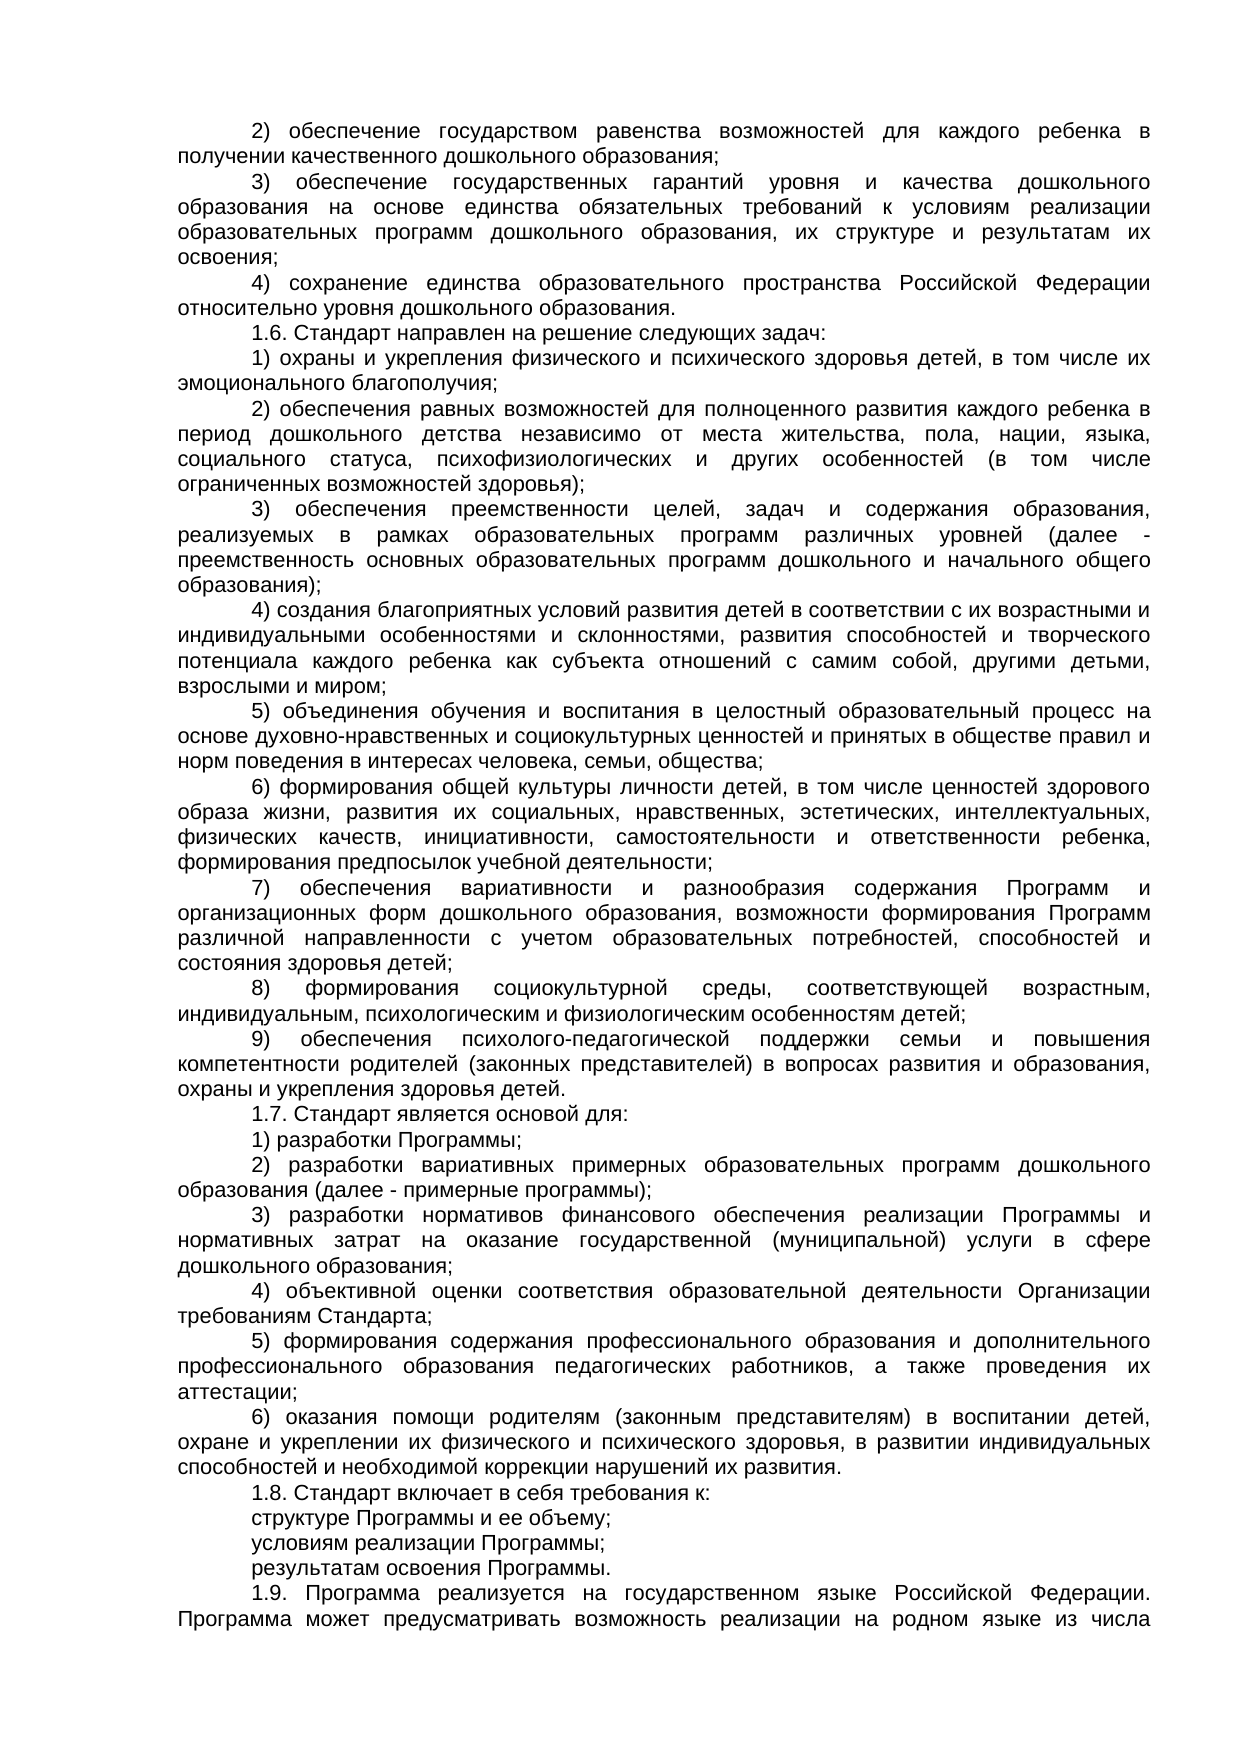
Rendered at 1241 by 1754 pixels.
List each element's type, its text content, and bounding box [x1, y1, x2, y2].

text 2) обеспечение государством равенства возможностей для каждого ребенка в получении качественного дошкольного образования; [177, 118, 1152, 168]
text результатам освоения Программы. [177, 1555, 1152, 1580]
text 1.8. Стандарт включает в себя требования к: [177, 1479, 1152, 1504]
text 3) разработки нормативов финансового обеспечения реализации Программы и нормативных затрат на оказание государственной (муниципальной) услуги в сфере дошкольного образования; [177, 1202, 1152, 1278]
text условиям реализации Программы; [177, 1530, 1152, 1555]
text 1.6. Стандарт направлен на решение следующих задач: [177, 320, 1152, 345]
text 8) формирования социокультурной среды, соответствующей возрастным, индивидуальным, психологическим и физиологическим особенностям детей; [177, 975, 1152, 1026]
text 9) обеспечения психолого-педагогической поддержки семьи и повышения компетентности родителей (законных представителей) в вопросах развития и образования, охраны и укрепления здоровья детей. [177, 1026, 1152, 1101]
text 7) обеспечения вариативности и разнообразия содержания Программ и организационных форм дошкольного образования, возможности формирования Программ различной направленности с учетом образовательных потребностей, способностей и состояния здоровья детей; [177, 874, 1152, 975]
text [177, 1580, 1152, 1631]
text 4) создания благоприятных условий развития детей в соответствии с их возрастными и индивидуальными особенностями и склонностями, развития способностей и творческого потенциала каждого ребенка как субъекта отношений с самим собой, другими детьми, взрослыми и миром; [177, 597, 1152, 698]
text 1) разработки Программы; [177, 1126, 1152, 1152]
text 5) формирования содержания профессионального образования и дополнительного профессионального образования педагогических работников, а также проведения их аттестации; [177, 1328, 1152, 1404]
text 5) объединения обучения и воспитания в целостный образовательный процесс на основе духовно-нравственных и социокультурных ценностей и принятых в обществе правил и норм поведения в интересах человека, семьи, общества; [177, 698, 1152, 773]
text структуре Программы и ее объему; [177, 1504, 1152, 1530]
text 6) оказания помощи родителям (законным представителям) в воспитании детей, охране и укреплении их физического и психического здоровья, в развитии индивидуальных способностей и необходимой коррекции нарушений их развития. [177, 1404, 1152, 1479]
text 1.7. Стандарт является основой для: [177, 1101, 1152, 1126]
text 6) формирования общей культуры личности детей, в том числе ценностей здорового образа жизни, развития их социальных, нравственных, эстетических, интеллектуальных, физических качеств, инициативности, самостоятельности и ответственности ребенка, формирования предпосылок учебной деятельности; [177, 773, 1152, 874]
text 4) сохранение единства образовательного пространства Российской Федерации относительно уровня дошкольного образования. [177, 269, 1152, 320]
text 4) объективной оценки соответствия образовательной деятельности Организации требованиям Стандарта; [177, 1278, 1152, 1328]
text 3) обеспечение государственных гарантий уровня и качества дошкольного образования на основе единства обязательных требований к условиям реализации образовательных программ дошкольного образования, их структуре и результатам их освоения; [177, 168, 1152, 269]
text 2) обеспечения равных возможностей для полноценного развития каждого ребенка в период дошкольного детства независимо от места жительства, пола, нации, языка, социального статуса, психофизиологических и других особенностей (в том числе ограниченных возможностей здоровья); [177, 395, 1152, 496]
text 2) разработки вариативных примерных образовательных программ дошкольного образования (далее - примерные программы); [177, 1152, 1152, 1202]
text 3) обеспечения преемственности целей, задач и содержания образования, реализуемых в рамках образовательных программ различных уровней (далее - преемственность основных образовательных программ дошкольного и начального общего образования); [177, 496, 1152, 597]
text 1) охраны и укрепления физического и психического здоровья детей, в том числе их эмоционального благополучия; [177, 345, 1152, 395]
